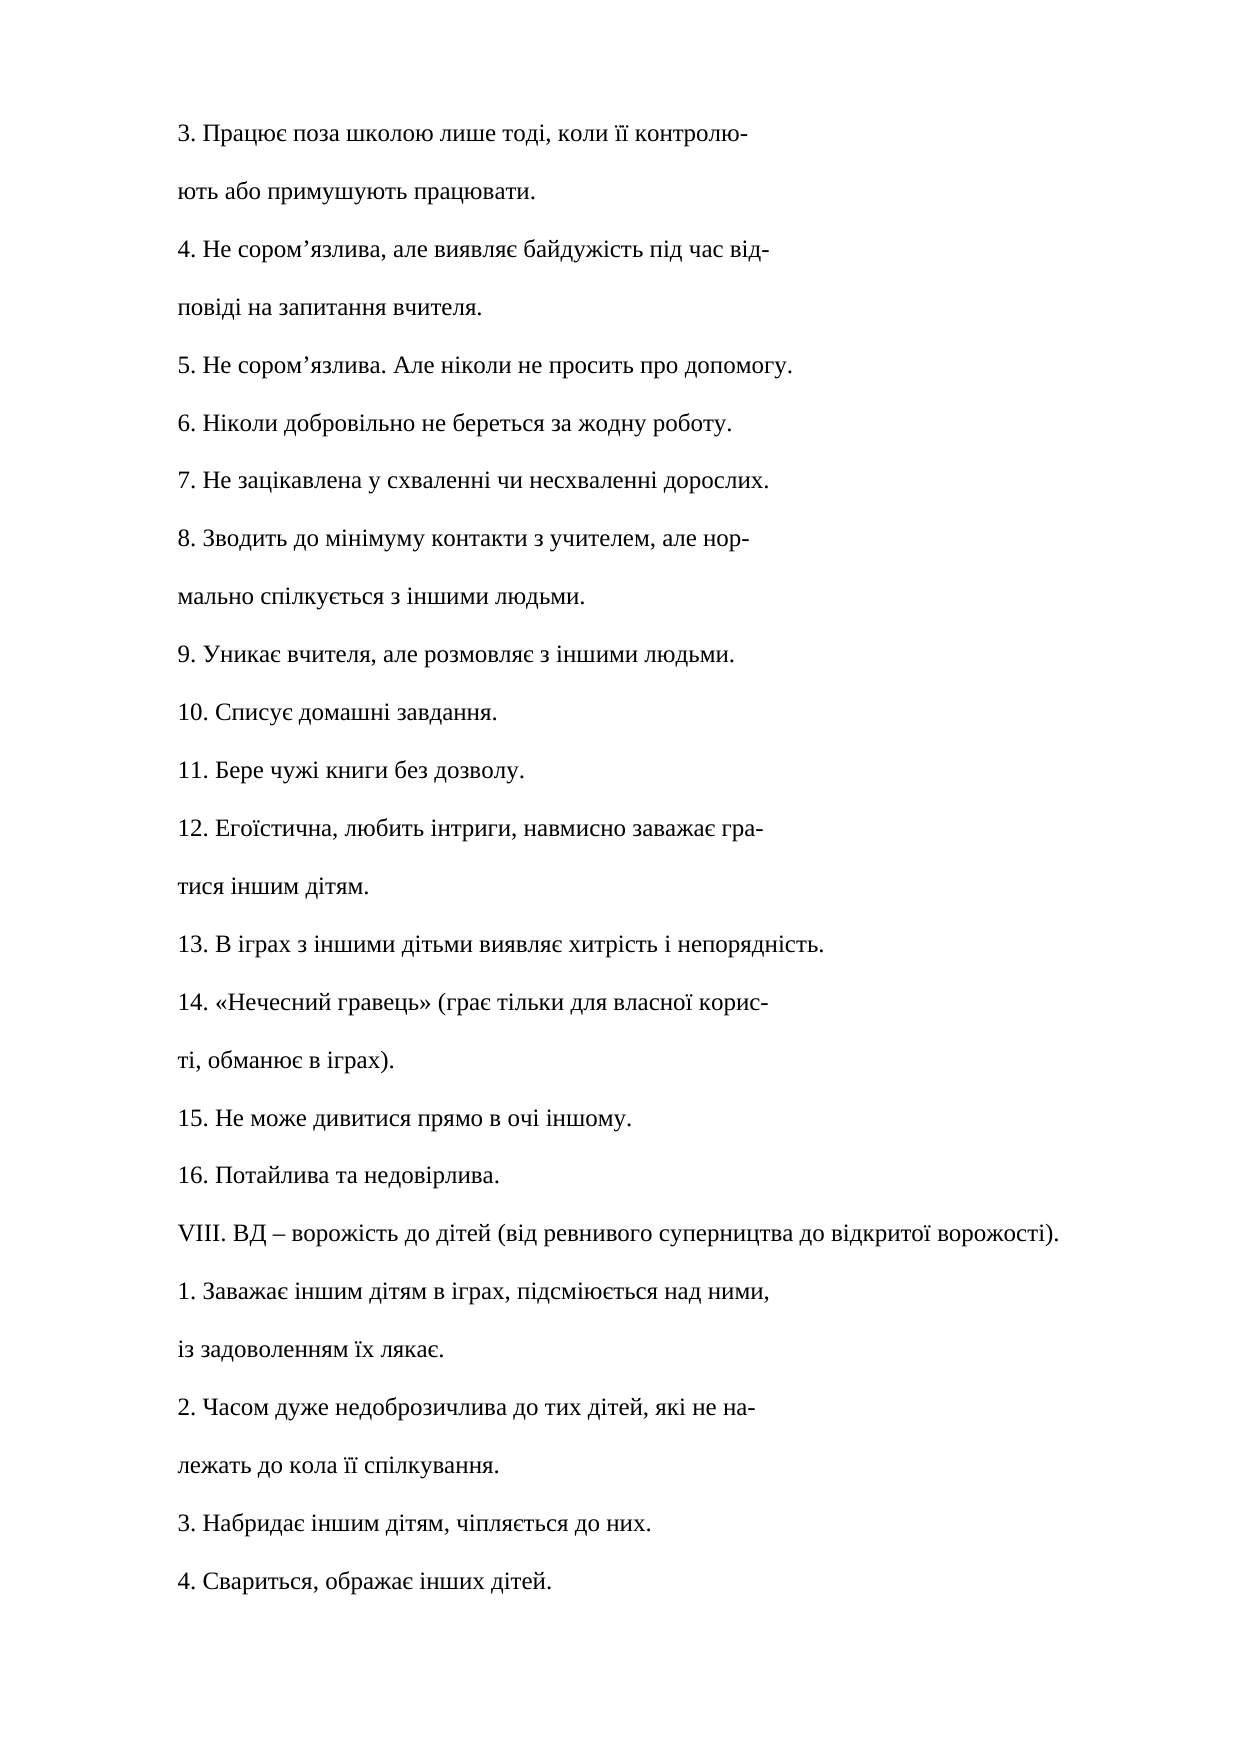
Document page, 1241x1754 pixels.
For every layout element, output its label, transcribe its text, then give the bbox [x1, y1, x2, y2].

text ють або примушують працювати. [177, 176, 1152, 205]
text 7. Не зацікавлена у схваленні чи несхваленні дорослих. [177, 466, 1152, 494]
text тися іншим дітям. [177, 871, 1152, 900]
text 11. Бере чужі книги без дозволу. [177, 755, 1152, 784]
text 4. Не сором’язлива, але виявляє байдужість під час від- [177, 234, 1152, 263]
text 15. Не може дивитися прямо в очі іншому. [177, 1103, 1152, 1131]
text 16. Потайлива та недовірлива. [177, 1161, 1152, 1189]
text лежать до кола її спілкування. [177, 1450, 1152, 1479]
text 10. Списує домашні завдання. [177, 697, 1152, 726]
text 14. «Нечесний гравець» (грає тільки для власної корис- [177, 987, 1152, 1016]
text 8. Зводить до мінімуму контакти з учителем, але нор- [177, 523, 1152, 552]
text 9. Уникає вчителя, але розмовляє з іншими людьми. [177, 639, 1152, 668]
text 1. Заважає іншим дітям в іграх, підсміюється над ними, [177, 1276, 1152, 1305]
text 6. Ніколи добровільно не береться за жодну роботу. [177, 408, 1152, 436]
text 12. Егоїстична, любить інтриги, навмисно заважає гра- [177, 813, 1152, 842]
text ті, обманює в іграх). [177, 1045, 1152, 1073]
text 13. В іграх з іншими дітьми виявляє хитрість і непорядність. [177, 929, 1152, 958]
text 3. Працює поза школою лише тоді, коли її контролю- [177, 118, 1152, 147]
text 3. Набридає іншим дітям, чіпляється до них. [177, 1508, 1152, 1537]
text із задоволенням їх лякає. [177, 1334, 1152, 1363]
text 5. Не сором’язлива. Але ніколи не просить про допомогу. [177, 350, 1152, 378]
text 2. Часом дуже недоброзичлива до тих дітей, які не на- [177, 1392, 1152, 1421]
text повіді на запитання вчителя. [177, 292, 1152, 321]
text VIII. ВД – ворожість до дітей (від ревнивого суперництва до відкритої ворожості). [177, 1218, 1152, 1247]
text 4. Свариться, ображає інших дітей. [177, 1566, 1152, 1595]
text мально спілкується з іншими людьми. [177, 581, 1152, 610]
